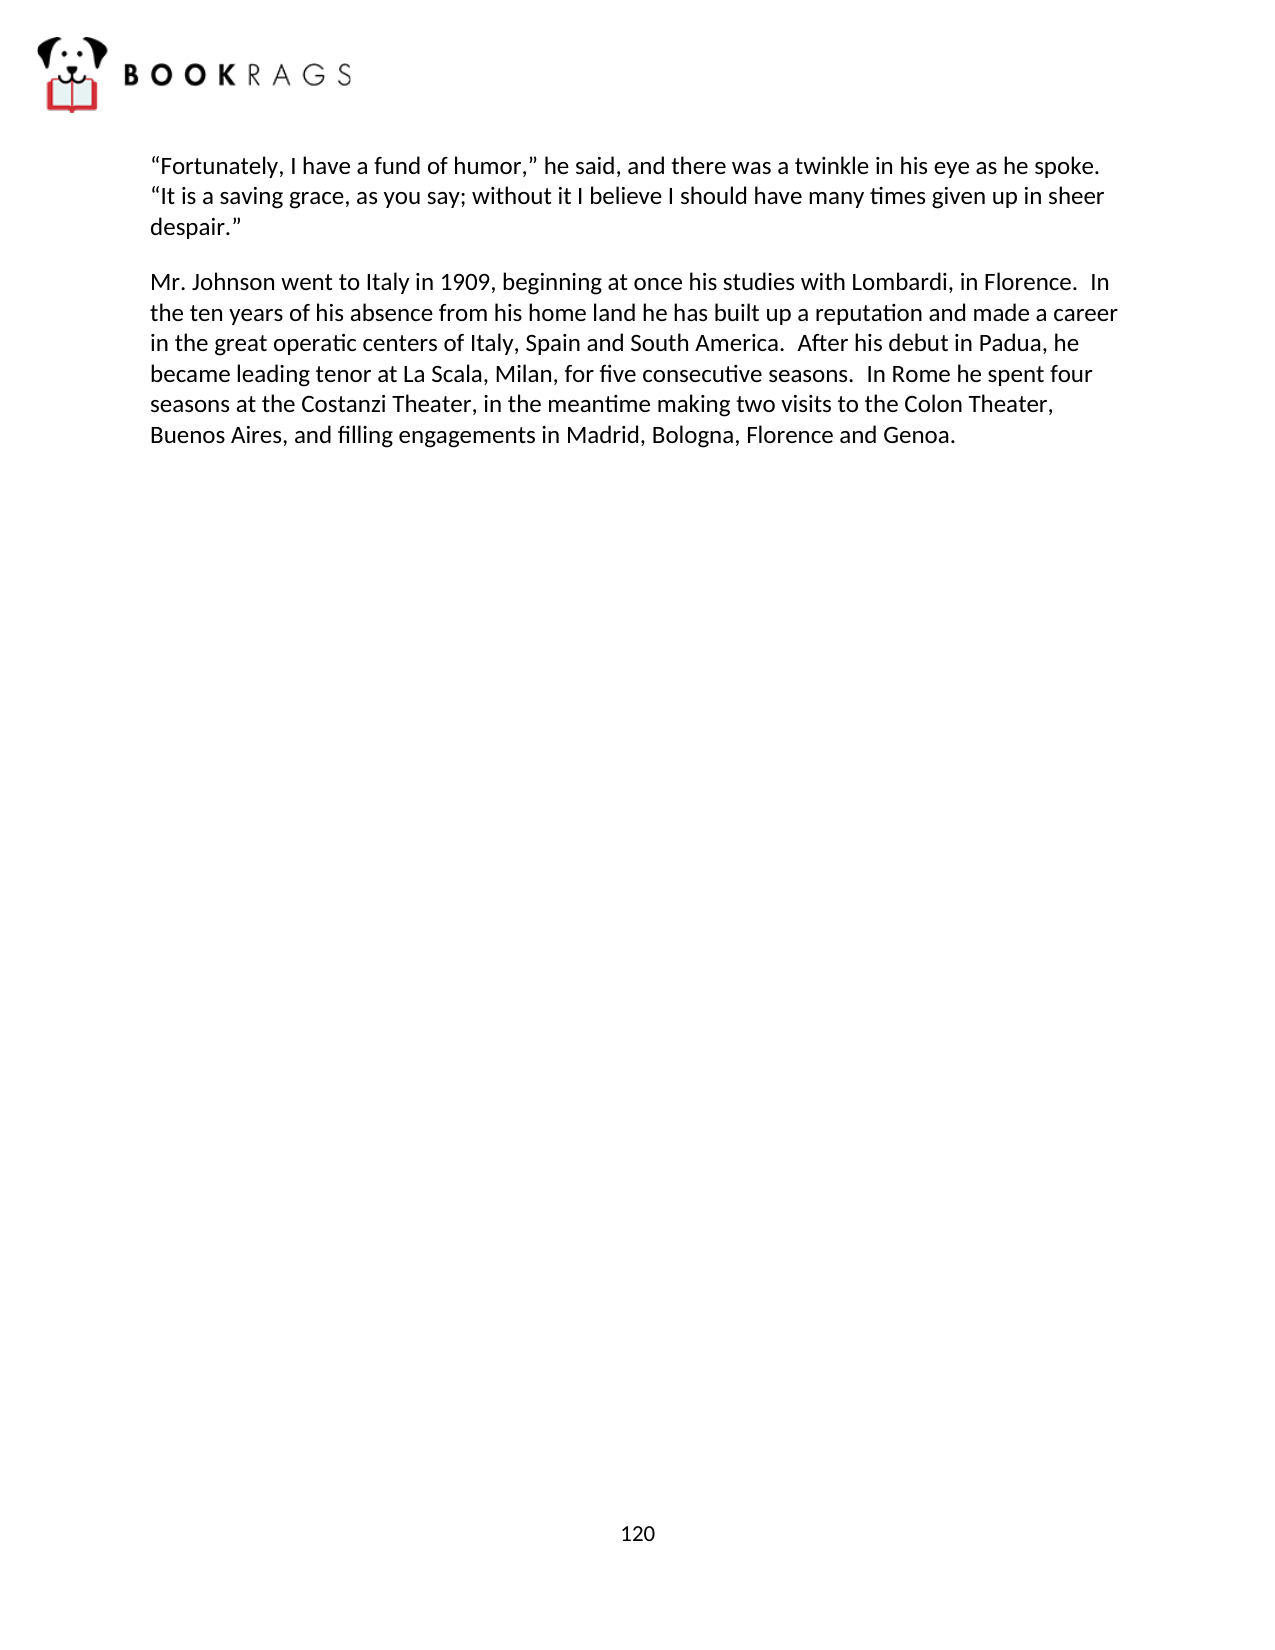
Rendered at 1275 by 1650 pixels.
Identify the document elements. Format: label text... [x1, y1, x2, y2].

text “Fortunately, I have a fund of humor,” he said, and there was a twinkle in his eye as he spoke. “It is a saving grace, as you say; without it I believe I should have many times given up in sheer despair.” [150, 150, 1125, 242]
text Mr. Johnson went to Italy in 1909, beginning at once his studies with Lombardi, in Florence. In the ten years of his absence from his home land he has built up a reputation and made a career in the great operatic centers of Italy, Spain and South America. After his debut in Padua, he became leading tenor at La Scala, Milan, for five consecutive seasons. In Rome he spent four seasons at the Costanzi Theater, in the meantime making two visits to the Colon Theater, Buenos Aires, and filling engagements in Madrid, Bologna, Florence and Genoa. [150, 267, 1125, 450]
picture [37, 37, 351, 113]
